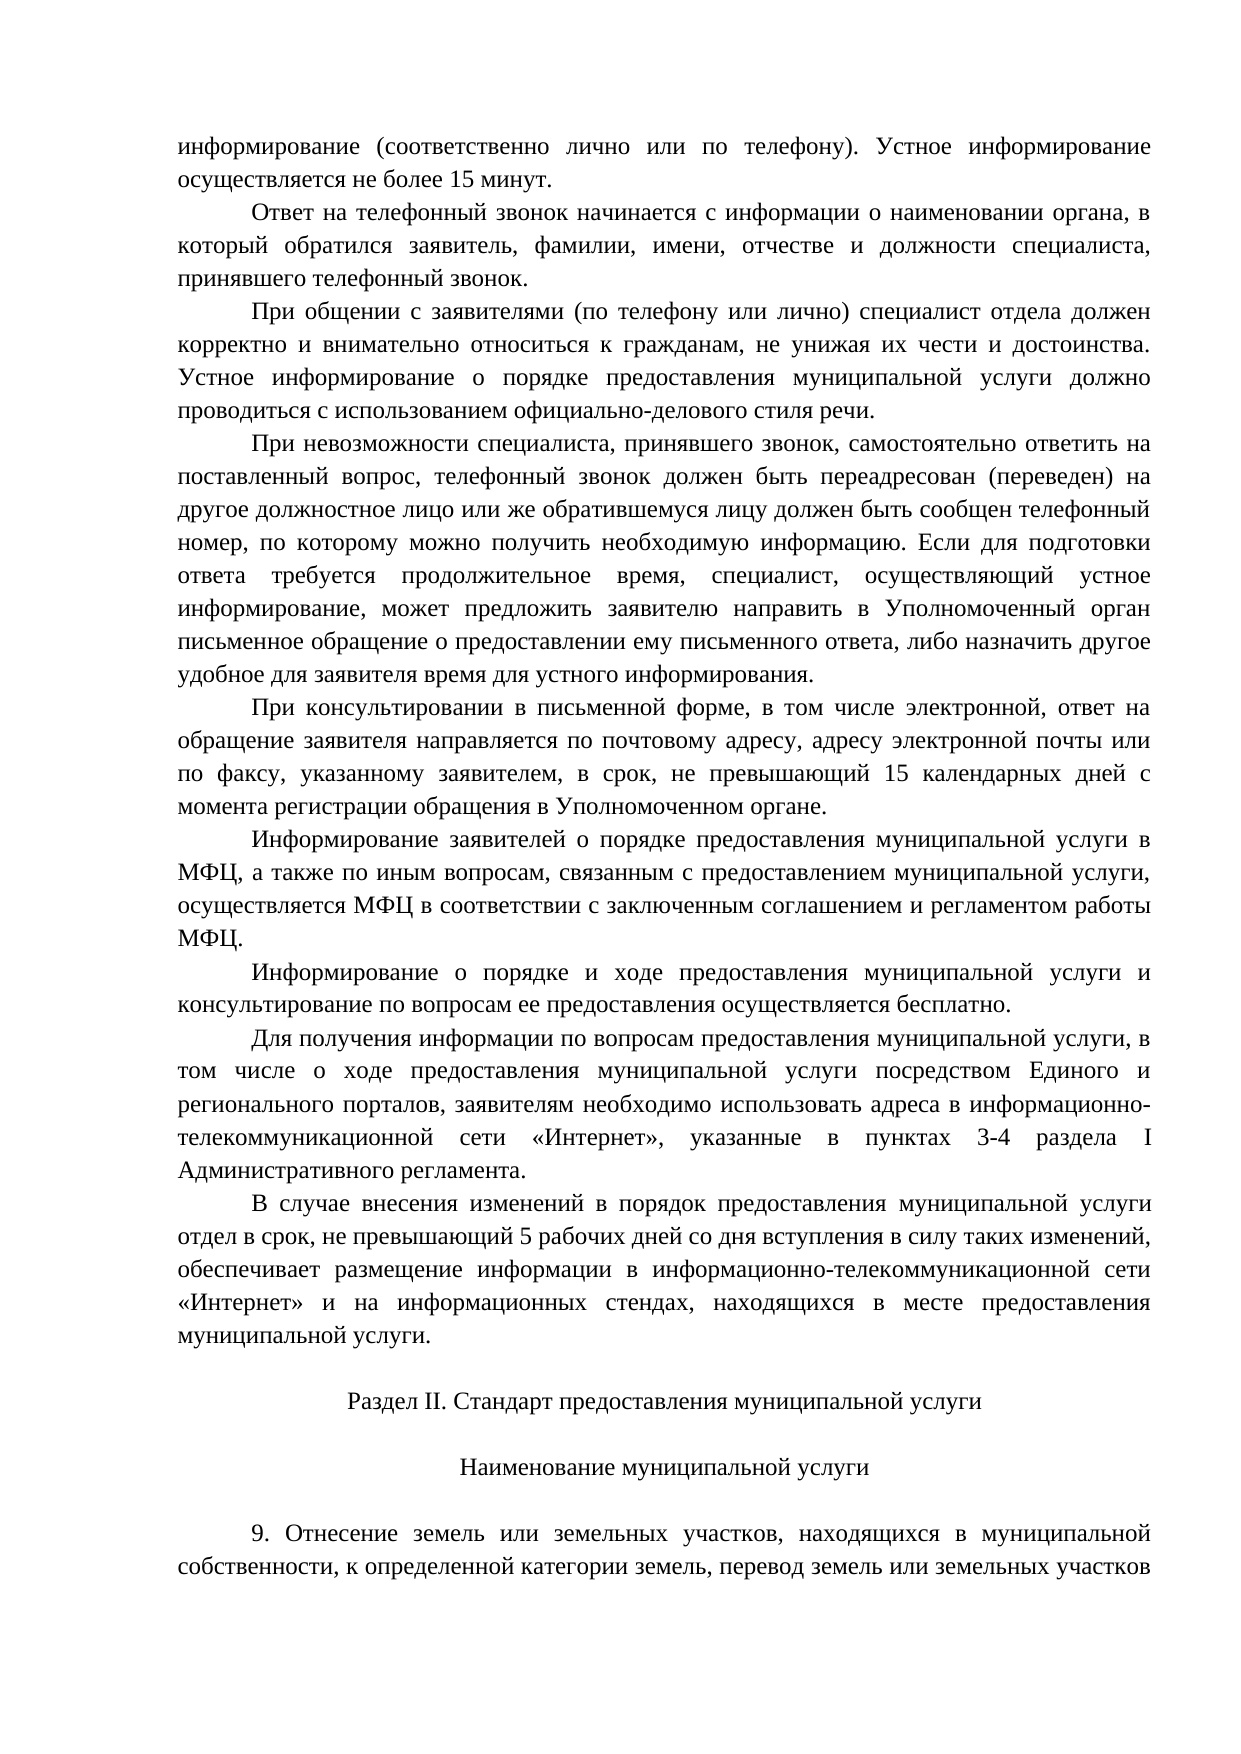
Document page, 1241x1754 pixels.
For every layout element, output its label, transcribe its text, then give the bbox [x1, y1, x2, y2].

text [177, 131, 1152, 193]
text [177, 1518, 1152, 1580]
text Наименование муниципальной услуги [177, 1452, 1152, 1481]
text Информирование заявителей о порядке предоставления муниципальной услуги в МФЦ, а также по иным вопросам, связанным с предоставлением муниципальной услуги, осуществляется МФЦ в соответствии с заключенным соглашением и регламентом работы МФЦ. [177, 824, 1152, 952]
text В случае внесения изменений в порядок предоставления муниципальной услуги отдел в срок, не превышающий 5 рабочих дней со дня вступления в силу таких изменений, обеспечивает размещение информации в информационно-телекоммуникационной сети «Интернет» и на информационных стендах, находящихся в месте предоставления муниципальной услуги. [177, 1188, 1152, 1348]
text Ответ на телефонный звонок начинается с информации о наименовании органа, в который обратился заявитель, фамилии, имени, отчестве и должности специалиста, принявшего телефонный звонок. [177, 197, 1152, 292]
text Раздел II. Стандарт предоставления муниципальной услуги [177, 1386, 1152, 1414]
text Информирование о порядке и ходе предоставления муниципальной услуги и консультирование по вопросам ее предоставления осуществляется бесплатно. [177, 957, 1152, 1018]
text При консультировании в письменной форме, в том числе электронной, ответ на обращение заявителя направляется по почтовому адресу, адресу электронной почты или по факсу, указанному заявителем, в срок, не превышающий 15 календарных дней с момента регистрации обращения в Уполномоченном органе. [177, 692, 1152, 820]
text При общении с заявителями (по телефону или лично) специалист отдела должен корректно и внимательно относиться к гражданам, не унижая их чести и достоинства. Устное информирование о порядке предоставления муниципальной услуги должно проводиться с использованием официально-делового стиля речи. [177, 296, 1152, 424]
text Для получения информации по вопросам предоставления муниципальной услуги, в том числе о ходе предоставления муниципальной услуги посредством Единого и регионального порталов, заявителям необходимо использовать адреса в информационно-телекоммуникационной сети «Интернет», указанные в пунктах 3-4 раздела I Административного регламента. [177, 1023, 1152, 1183]
text При невозможности специалиста, принявшего звонок, самостоятельно ответить на поставленный вопрос, телефонный звонок должен быть переадресован (переведен) на другое должностное лицо или же обратившемуся лицу должен быть сообщен телефонный номер, по которому можно получить необходимую информацию. Если для подготовки ответа требуется продолжительное время, специалист, осуществляющий устное информирование, может предложить заявителю направить в Уполномоченный орган письменное обращение о предоставлении ему письменного ответа, либо назначить другое удобное для заявителя время для устного информирования. [177, 428, 1152, 688]
